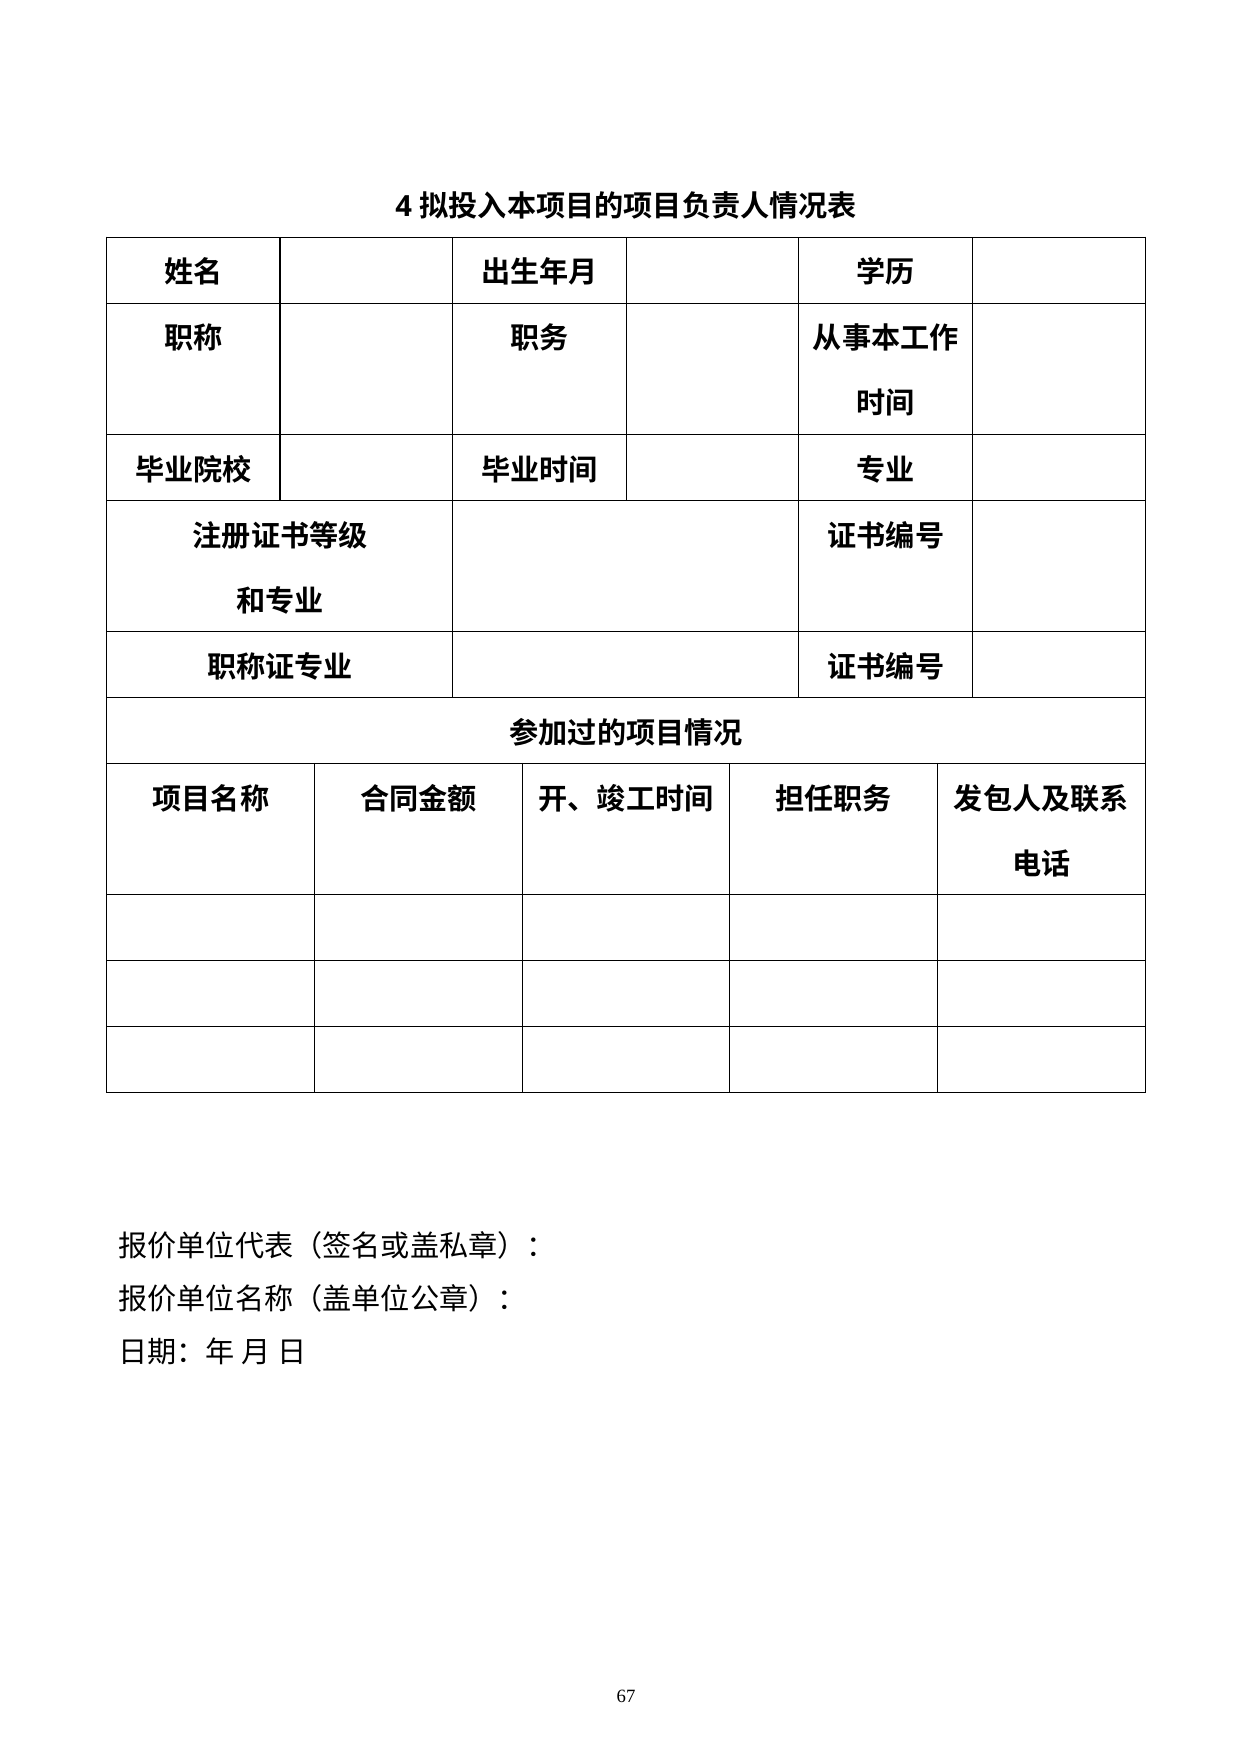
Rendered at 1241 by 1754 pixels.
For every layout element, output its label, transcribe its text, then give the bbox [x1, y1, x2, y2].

table_cell [938, 895, 1145, 960]
table_header 姓名 [107, 238, 279, 303]
table_cell [523, 895, 729, 960]
table_cell [730, 1027, 937, 1092]
table_header 出生年月 [453, 238, 626, 303]
table_cell [627, 435, 798, 500]
table_cell [281, 304, 452, 434]
table_cell 注册证书等级 和专业 [107, 501, 452, 631]
table_cell 项目名称 [107, 764, 314, 894]
table_cell [523, 961, 729, 1026]
table_cell [281, 435, 452, 500]
table_cell [730, 895, 937, 960]
table_cell 合同金额 [315, 764, 522, 894]
table_cell [973, 435, 1145, 500]
table_cell [523, 1027, 729, 1092]
table_cell [107, 895, 314, 960]
text 4 拟投入本项目的项目负责人情况表 [118, 172, 1134, 237]
table_cell [627, 304, 798, 434]
table_cell [973, 632, 1145, 697]
table_cell 参加过的项目情况 [107, 698, 1145, 763]
table_cell [453, 501, 798, 631]
table_header [627, 238, 798, 303]
table_header [281, 238, 452, 303]
table_header [973, 238, 1145, 303]
table_cell 职称证专业 [107, 632, 452, 697]
table_cell 职称 [107, 304, 279, 434]
table_cell [107, 961, 314, 1026]
table_cell [315, 1027, 522, 1092]
table_cell 发包人及联系电话 [938, 764, 1145, 894]
table_cell [938, 961, 1145, 1026]
text 日期：年 月 日 [118, 1329, 1134, 1371]
table_cell 从事本工作时间 [799, 304, 972, 434]
table_cell 证书编号 [799, 632, 972, 697]
table_cell 专业 [799, 435, 972, 500]
text 报价单位代表（签名或盖私章）： [118, 1223, 1134, 1265]
table_header 学历 [799, 238, 972, 303]
table_cell [938, 1027, 1145, 1092]
table_cell [107, 1027, 314, 1092]
text 报价单位名称（盖单位公章）： [118, 1276, 1134, 1318]
table_cell [453, 632, 798, 697]
table_cell 担任职务 [730, 764, 937, 894]
table_cell [315, 895, 522, 960]
table_cell 职务 [453, 304, 626, 434]
table_cell 开、竣工时间 [523, 764, 729, 894]
table_cell [730, 961, 937, 1026]
table_cell [315, 961, 522, 1026]
table_cell 毕业时间 [453, 435, 626, 500]
table_cell 毕业院校 [107, 435, 279, 500]
table_cell [973, 501, 1145, 631]
table_cell [973, 304, 1145, 434]
table_cell 证书编号 [799, 501, 972, 631]
